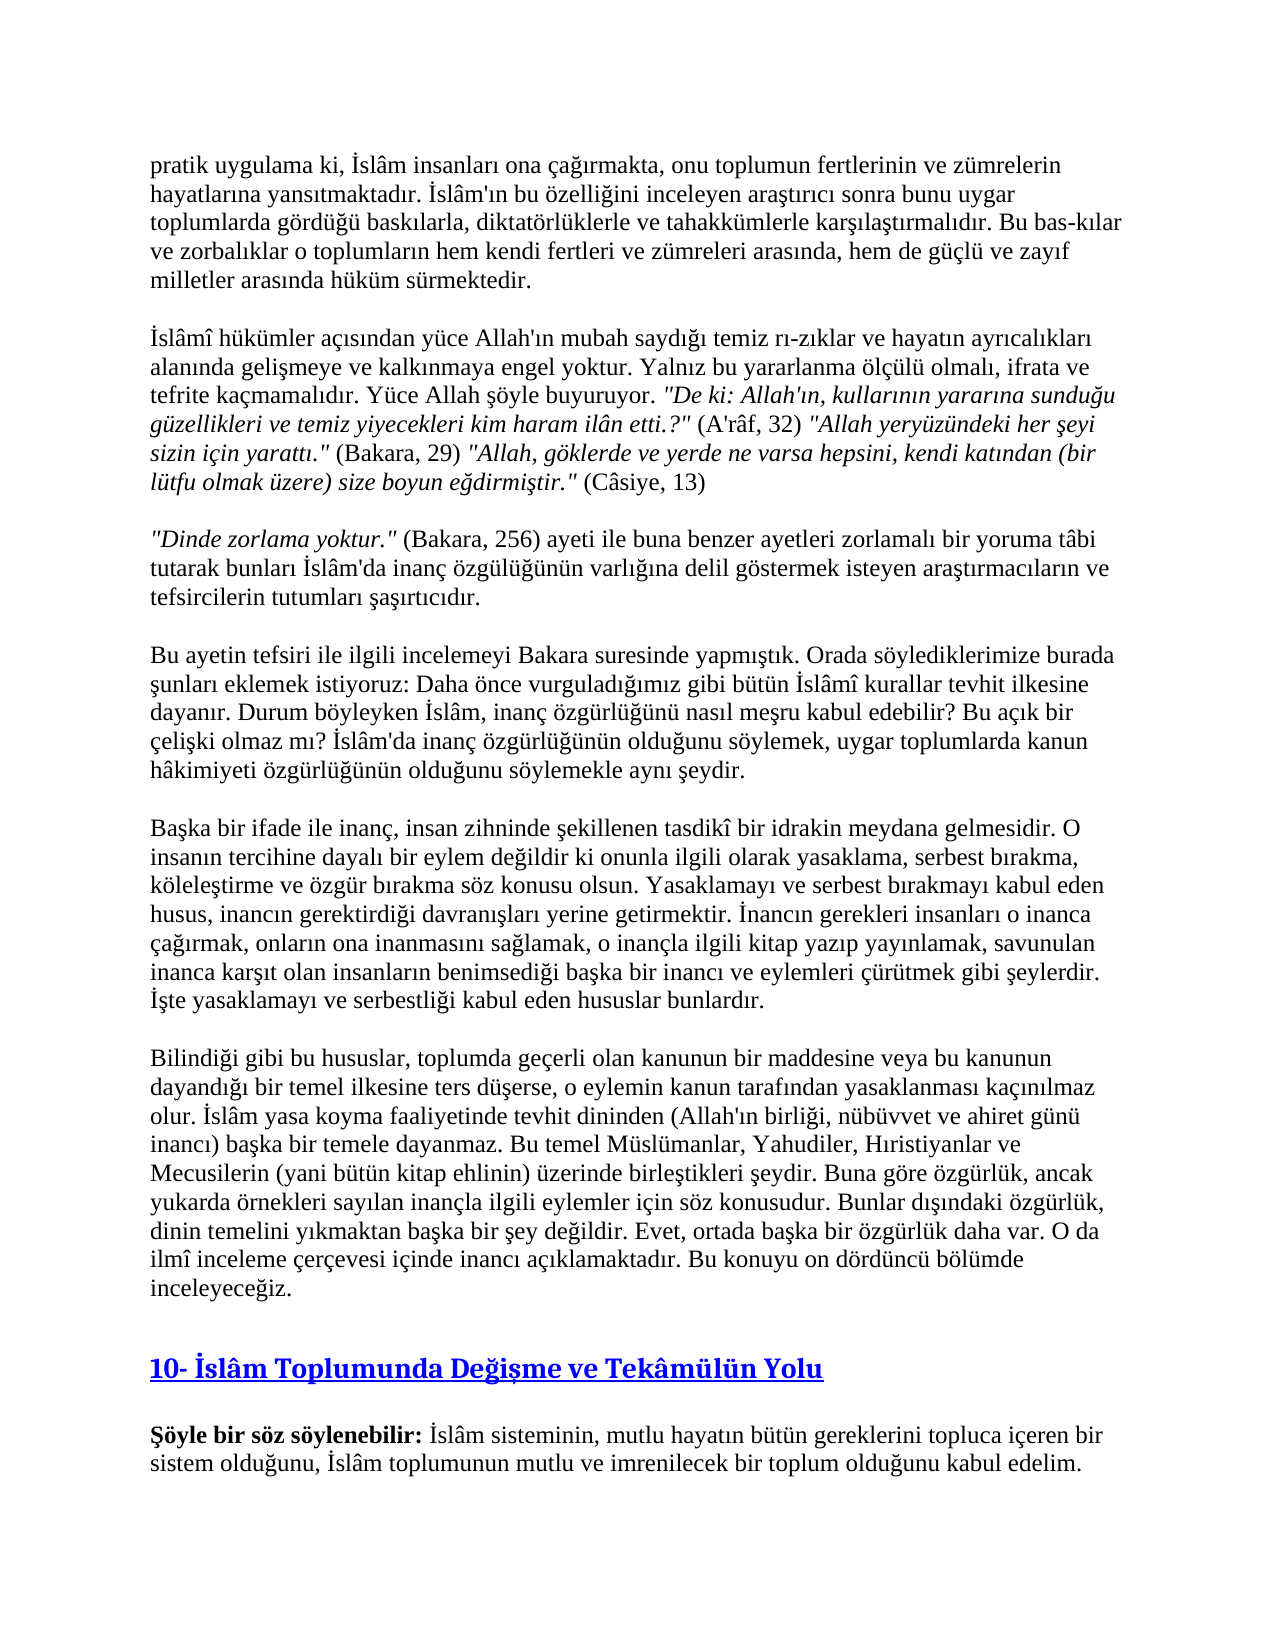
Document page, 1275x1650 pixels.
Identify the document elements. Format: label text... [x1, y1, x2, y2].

text Bu ayetin tefsiri ile ilgili incelemeyi Bakara suresinde yapmıştık. Orada söylediklerimize burada şunları eklemek istiyoruz: Daha önce vurguladığımız gibi bütün İslâmî kurallar tevhit ilkesine dayanır. Durum böyleyken İslâm, inanç özgürlüğünü nasıl meşru kabul edebilir? Bu açık bir çelişki olmaz mı? İslâm'da inanç özgürlüğünün olduğunu söylemek, uygar toplumlarda kanun hâkimiyeti özgürlüğünün olduğunu söylemekle aynı şeydir. [150, 640, 1125, 784]
text "Dinde zorlama yoktur." (Bakara, 256) ayeti ile buna benzer ayetleri zorlamalı bir yoruma tâbi tutarak bunları İslâm'da inanç özgülüğünün varlığına delil göstermek isteyen araştırmacıların ve tefsircilerin tutumları şaşırtıcıdır. [150, 524, 1125, 611]
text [150, 1420, 1125, 1477]
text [150, 150, 1125, 294]
text Bilindiği gibi bu hususlar, toplumda geçerli olan kanunun bir maddesine veya bu kanunun dayandığı bir temel ilkesine ters düşerse, o eylemin kanun tarafından yasaklanması kaçınılmaz olur. İslâm yasa koyma faaliyetinde tevhit dininden (Allah'ın birliği, nübüvvet ve ahiret günü inancı) başka bir temele dayanmaz. Bu temel Müslümanlar, Yahudiler, Hıristiyanlar ve Mecusilerin (yani bütün kitap ehlinin) üzerinde birleştikleri şeydir. Buna göre özgürlük, ancak yukarda örnekleri sayılan inançla ilgili eylemler için söz konusudur. Bunlar dışındaki özgürlük, dinin temelini yıkmaktan başka bir şey değildir. Evet, ortada başka bir özgürlük daha var. O da ilmî inceleme çerçevesi içinde inancı açıklamaktadır. Bu konuyu on dördüncü bölümde inceleyeceğiz. [150, 1043, 1125, 1302]
text İslâmî hükümler açısından yüce Allah'ın mubah saydığı temiz rı-zıklar ve hayatın ayrıcalıkları alanında gelişmeye ve kalkınmaya engel yoktur. Yalnız bu yararlanma ölçülü olmalı, ifrata ve tefrite kaçmamalıdır. Yüce Allah şöyle buyuruyor. "De ki: Allah'ın, kullarının yararına sunduğu güzellikleri ve temiz yiyecekleri kim haram ilân etti.?" (A'râf, 32) "Allah yeryüzündeki her şeyi sizin için yarattı." (Bakara, 29) "Allah, göklerde ve yerde ne varsa hepsini, kendi katından (bir lütfu olmak üzere) size boyun eğdirmiştir." (Câsiye, 13) [150, 323, 1125, 495]
text Başka bir ifade ile inanç, insan zihninde şekillenen tasdikî bir idrakin meydana gelmesidir. O insanın tercihine dayalı bir eylem değildir ki onunla ilgili olarak yasaklama, serbest bırakma, köleleştirme ve özgür bırakma söz konusu olsun. Yasaklamayı ve serbest bırakmayı kabul eden husus, inancın gerektirdiği davranışları yerine getirmektir. İnancın gerekleri insanları o inanca çağırmak, onların ona inanmasını sağlamak, o inançla ilgili kitap yazıp yayınlamak, savunulan inanca karşıt olan insanların benimsediği başka bir inancı ve eylemleri çürütmek gibi şeylerdir. İşte yasaklamayı ve serbestliği kabul eden hususlar bunlardır. [150, 813, 1125, 1014]
subtitle 10- İslâm Toplumunda Değişme ve Tekâmülün Yolu [150, 1352, 1125, 1386]
